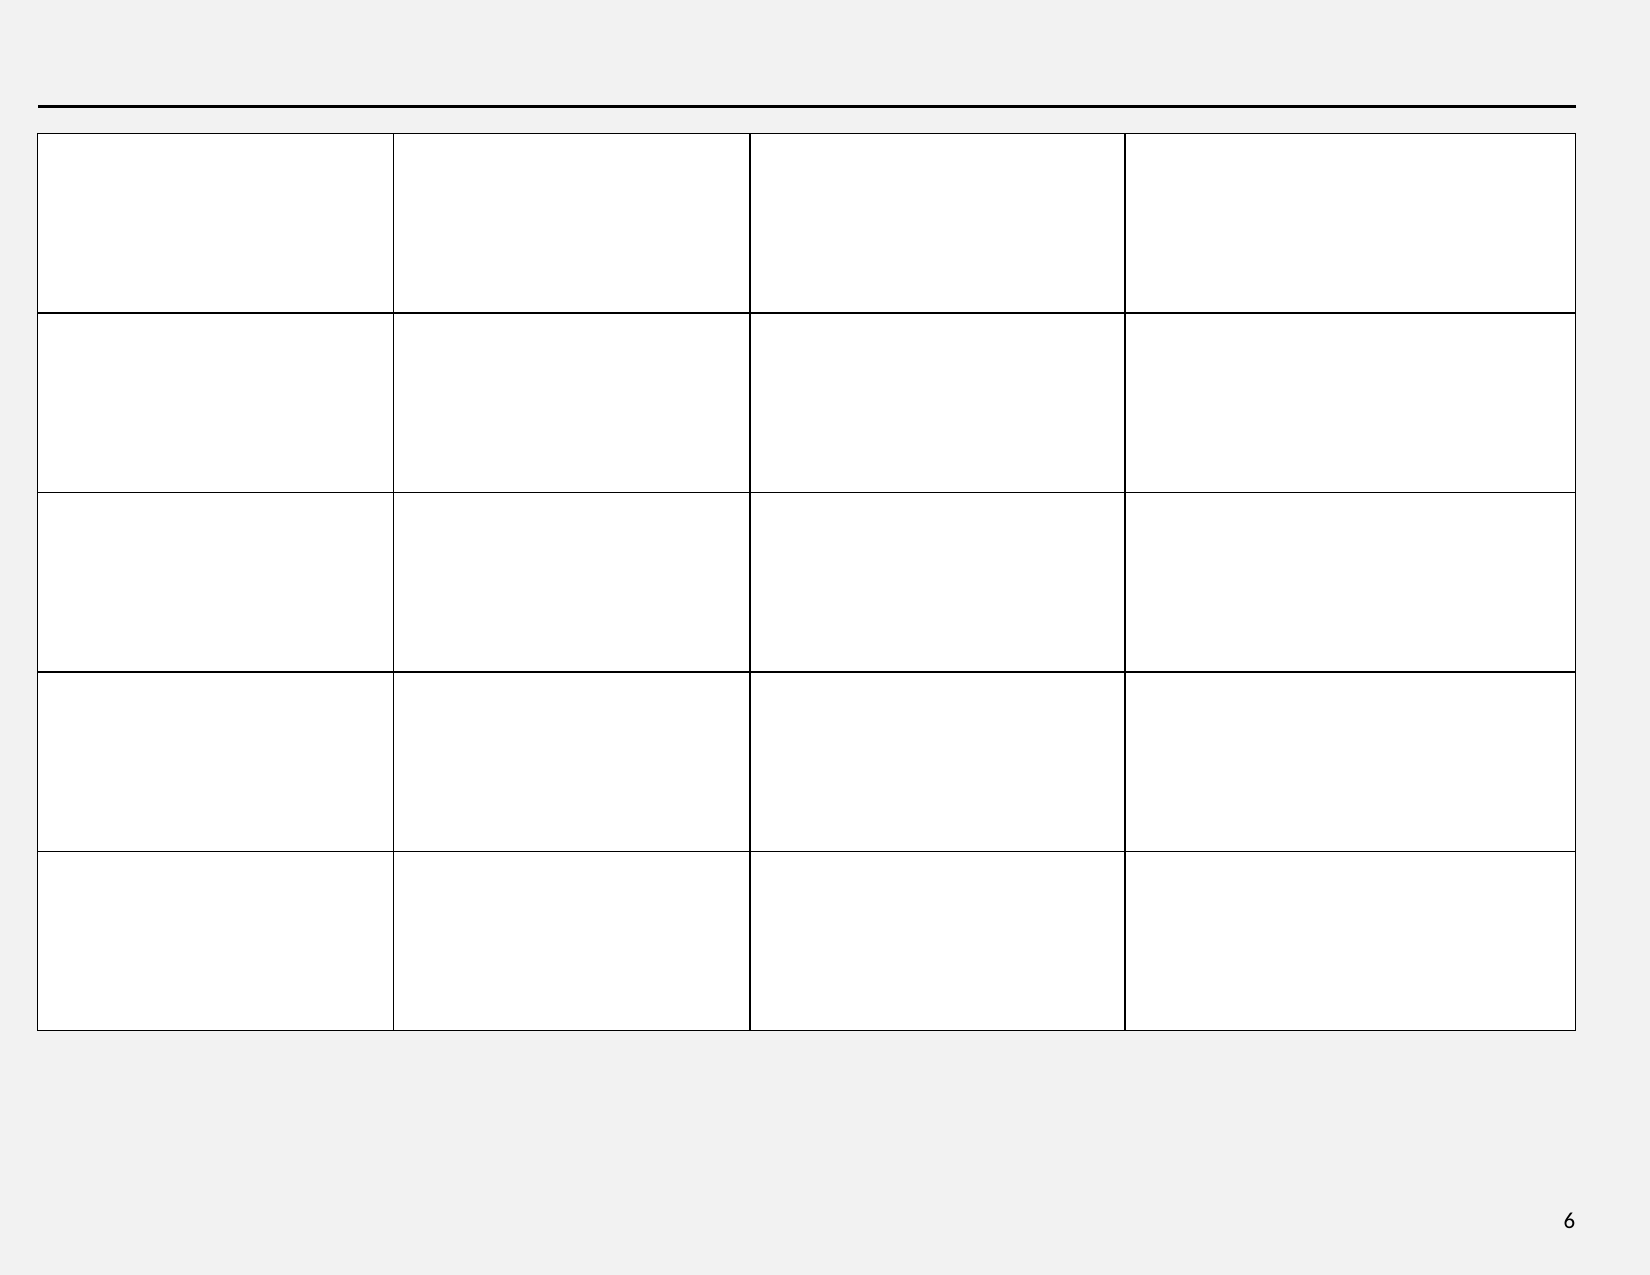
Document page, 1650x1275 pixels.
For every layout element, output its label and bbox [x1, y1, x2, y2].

table_cell [394, 134, 749, 312]
table_cell [394, 852, 749, 1030]
table_cell [751, 314, 1124, 492]
table_cell [1126, 852, 1575, 1030]
table_cell [751, 852, 1124, 1030]
table_cell [394, 493, 749, 671]
table_cell [1126, 134, 1575, 312]
table_cell [38, 134, 393, 312]
table_cell [751, 493, 1124, 671]
table_cell [38, 493, 393, 671]
table_cell [394, 314, 749, 492]
table_cell [751, 134, 1124, 312]
table_cell [751, 673, 1124, 851]
table_cell [394, 673, 749, 851]
table_cell [38, 852, 393, 1030]
table_cell [38, 314, 393, 492]
table_cell [1126, 673, 1575, 851]
table_cell [1126, 314, 1575, 492]
table_cell [38, 673, 393, 851]
table_cell [1126, 493, 1575, 671]
